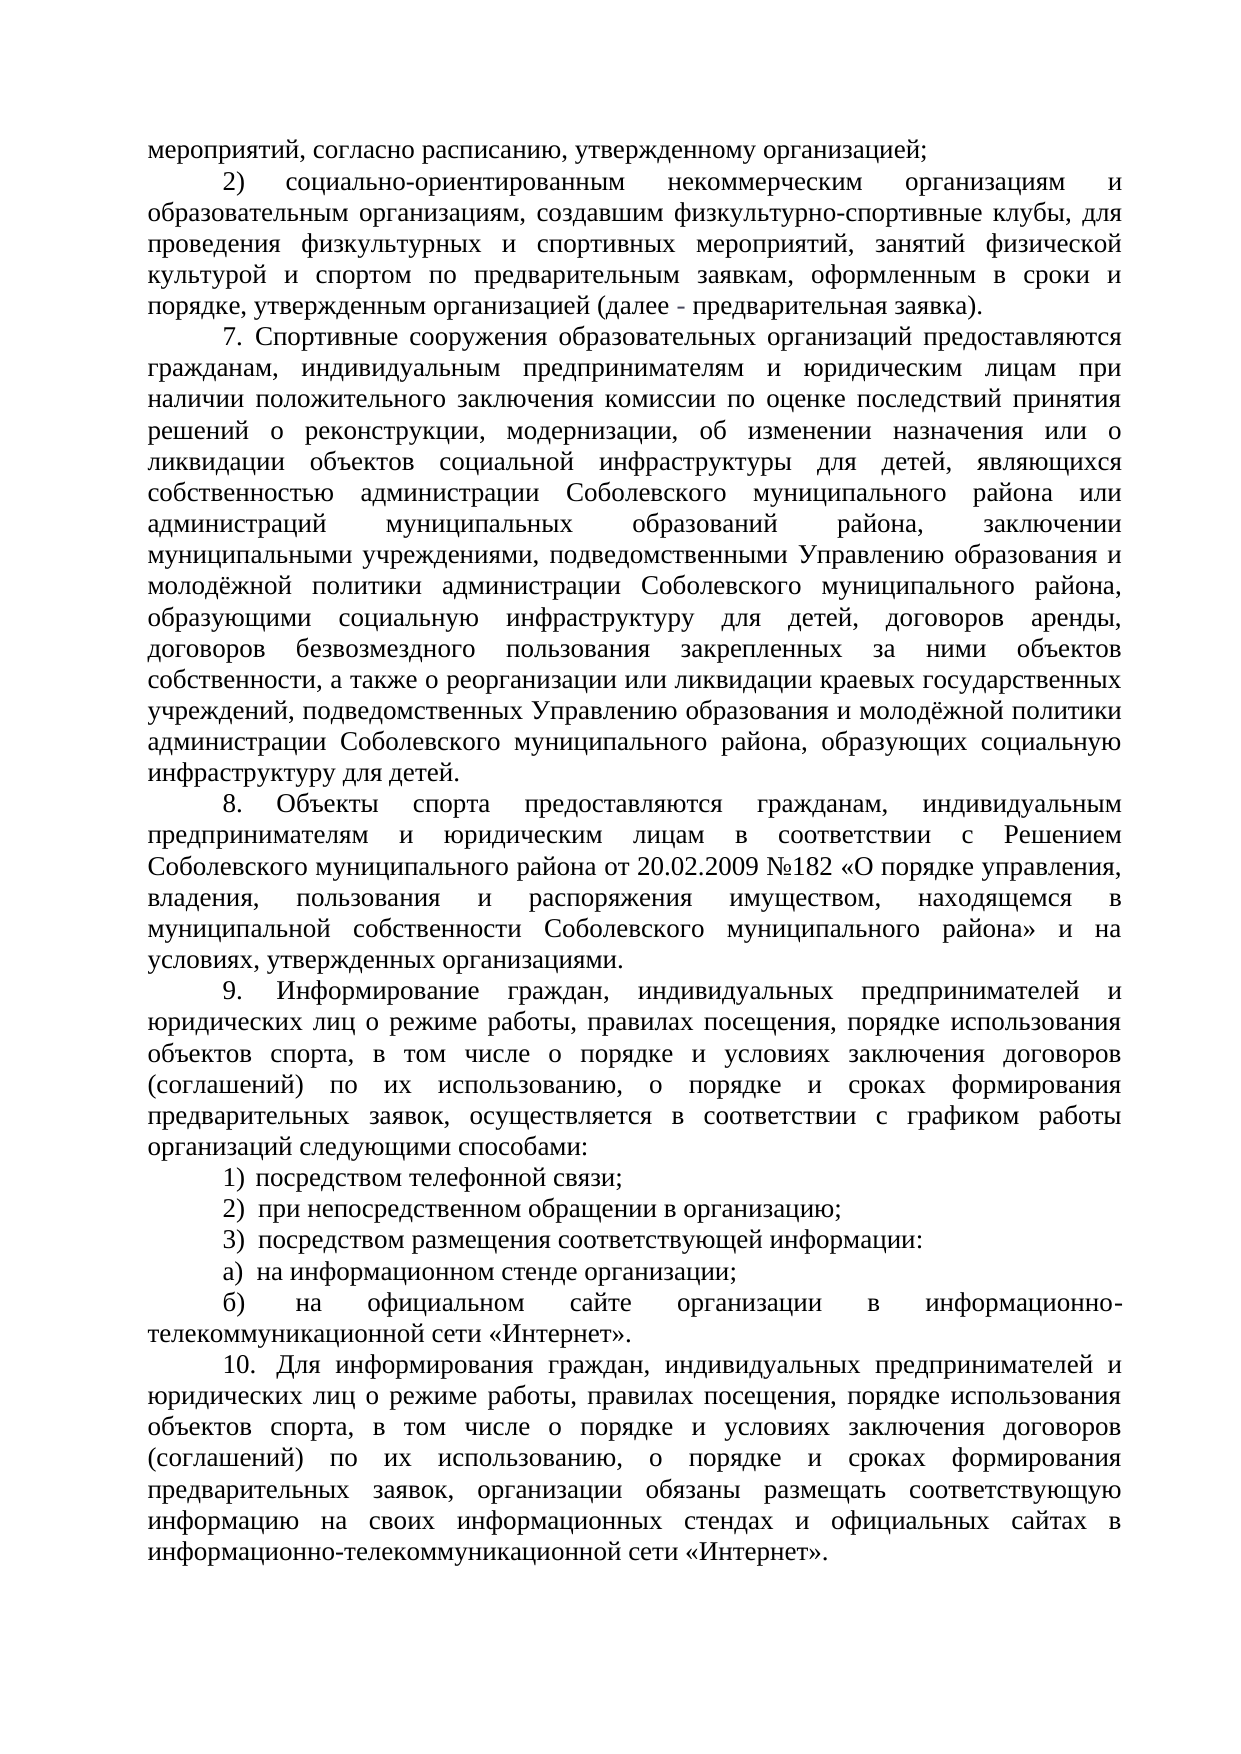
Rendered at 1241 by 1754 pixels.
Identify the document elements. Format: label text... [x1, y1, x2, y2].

list Объекты спорта предоставляются гражданам, индивидуальным предпринимателям и юридическим лицам в соответствии с Решением Соболевского муниципального района от 20.02.2009 №182 «О порядке управления, владения, пользования и распоряжения имуществом, находящемся в муниципальной собственности Соболевского муниципального района» и на условиях, утвержденных организациями. [147, 787, 1123, 974]
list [147, 133, 1123, 164]
list посредством размещения соответствующей информации: [147, 1223, 1123, 1255]
list при непосредственном обращении в организацию; [147, 1192, 1123, 1223]
text б) на официальном сайте организации в информационнотелекоммуникационной сети «Интернет». [147, 1286, 1123, 1348]
list Спортивные сооружения образовательных организаций предоставляются гражданам, индивидуальным предпринимателям и юридическим лицам при наличии положительного заключения комиссии по оценке последствий принятия решений о реконструкции, модернизации, об изменении назначения или о ликвидации объектов социальной инфраструктуры для детей, являющихся собственностью администрации Соболевского муниципального района или администраций муниципальных образований района, заключении муниципальными учреждениями, подведомственными Управлению образования и молодёжной политики администрации Соболевского муниципального района, образующими социальную инфраструктуру для детей, договоров аренды, договоров безвозмездного пользования закрепленных за ними объектов собственности, а также о реорганизации или ликвидации краевых государственных учреждений, подведомственных Управлению образования и молодёжной политики администрации Соболевского муниципального района, образующих социальную инфраструктуру для детей. [147, 320, 1123, 787]
list Для информирования граждан, индивидуальных предпринимателей и юридических лиц о режиме работы, правилах посещения, порядке использования объектов спорта, в том числе о порядке и условиях заключения договоров (соглашений) по их использованию, о порядке и сроках формирования предварительных заявок, организации обязаны размещать соответствующую информацию на своих информационных стендах и официальных сайтах в информационно-телекоммуникационной сети «Интернет». [147, 1348, 1123, 1566]
list посредством телефонной связи; [147, 1161, 1123, 1192]
list Информирование граждан, индивидуальных предпринимателей и юридических лиц о режиме работы, правилах посещения, порядке использования объектов спорта, в том числе о порядке и условиях заключения договоров (соглашений) по их использованию, о порядке и сроках формирования предварительных заявок, осуществляется в соответствии с графиком работы организаций следующими способами: [147, 974, 1123, 1161]
list социально-ориентированным некоммерческим организациям и образовательным организациям, создавшим физкультурно-спортивные клубы, для проведения физкультурных и спортивных мероприятий, занятий физической культурой и спортом по предварительным заявкам, оформленным в сроки и порядке, утвержденным организацией (далее - предварительная заявка). [147, 164, 1123, 320]
text а) на информационном стенде организации; [147, 1255, 1123, 1286]
